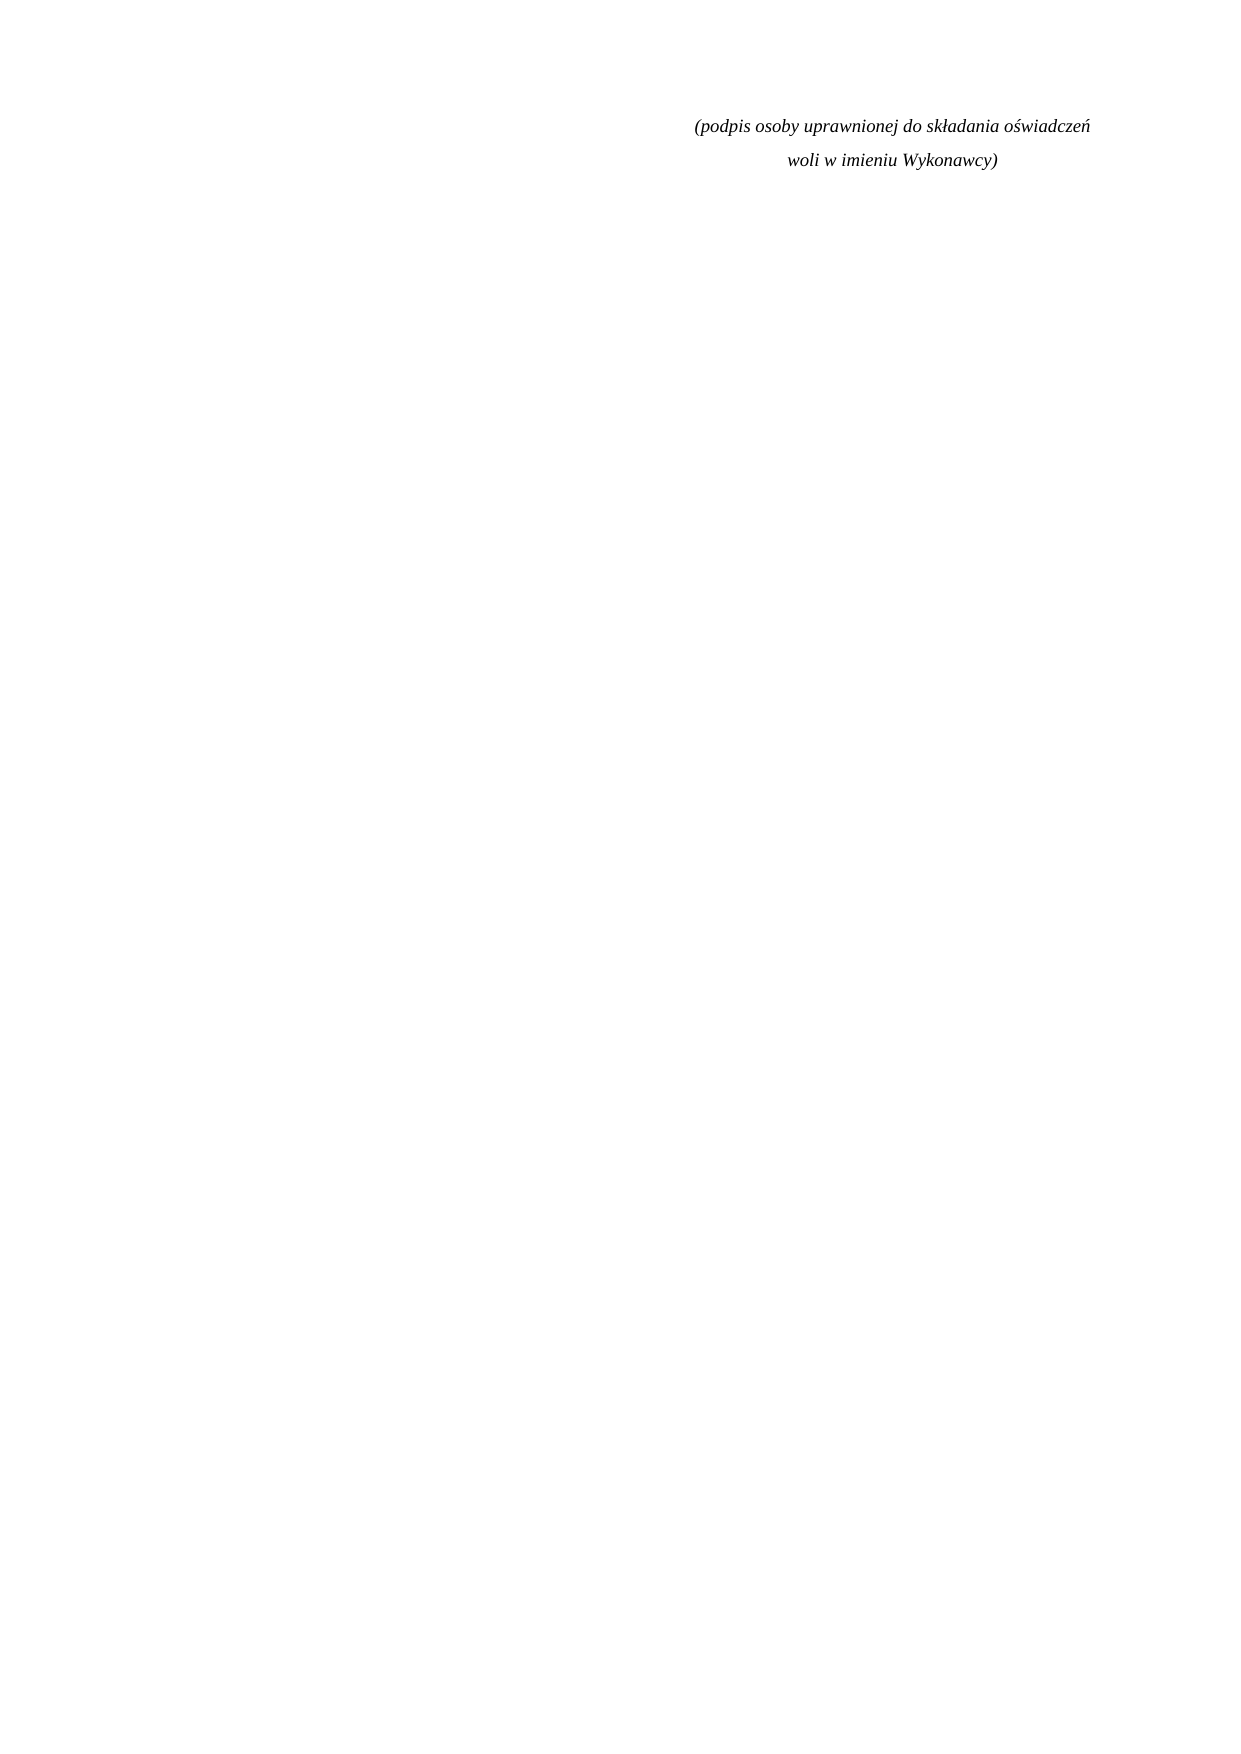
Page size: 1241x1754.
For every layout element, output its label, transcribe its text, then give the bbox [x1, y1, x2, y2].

text (podpis osoby uprawnionej do składania oświadczeń woli w imieniu Wykonawcy) [694, 103, 1093, 170]
